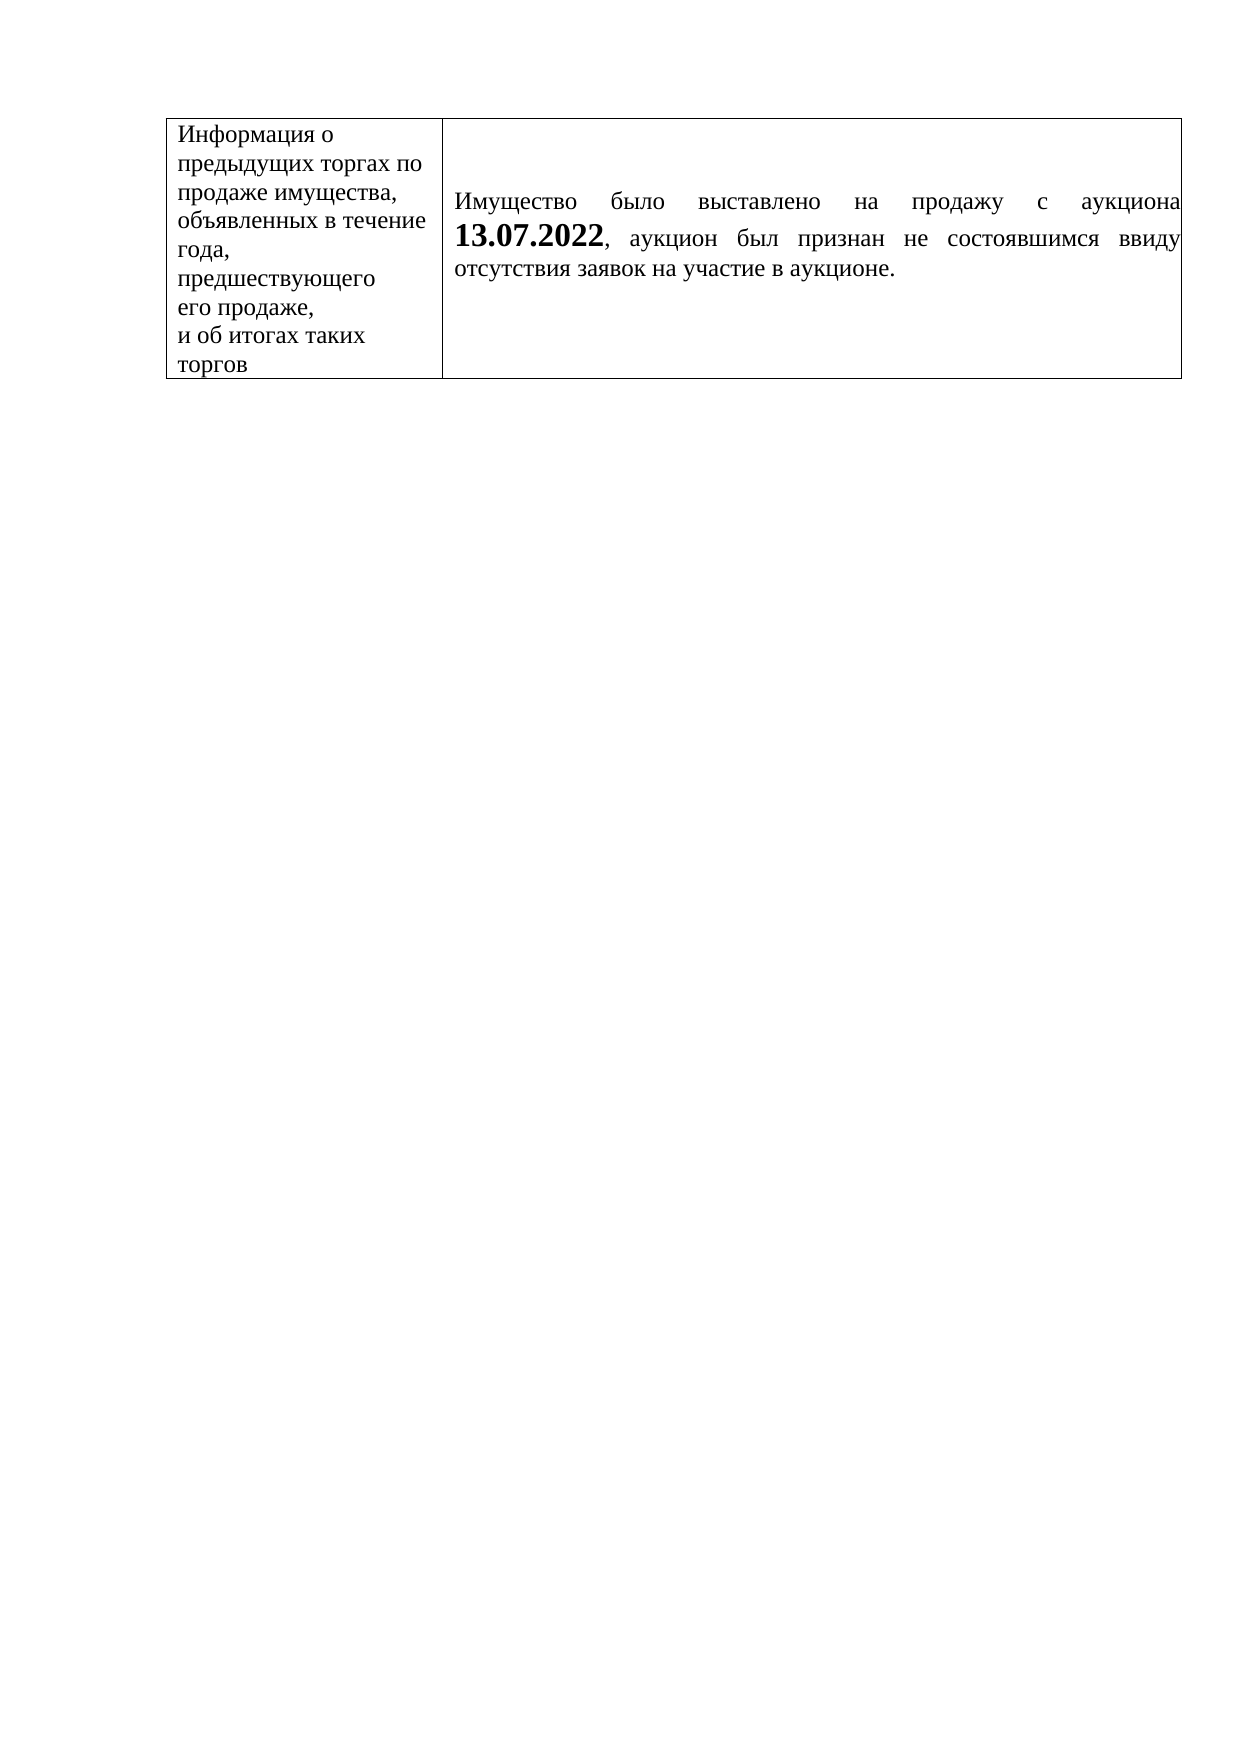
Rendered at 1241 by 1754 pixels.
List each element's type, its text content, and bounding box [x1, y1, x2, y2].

table_header Информация о предыдущих торгах по продаже имущества, объявленных в течение года, предшествующего его продаже, и об итогах таких торгов [167, 119, 442, 378]
table_header Имущество было выставлено на продажу с аукциона 13.07.2022, аукцион был признан не состоявшимся ввиду отсутствия заявок на участие в аукционе. [443, 119, 1181, 378]
